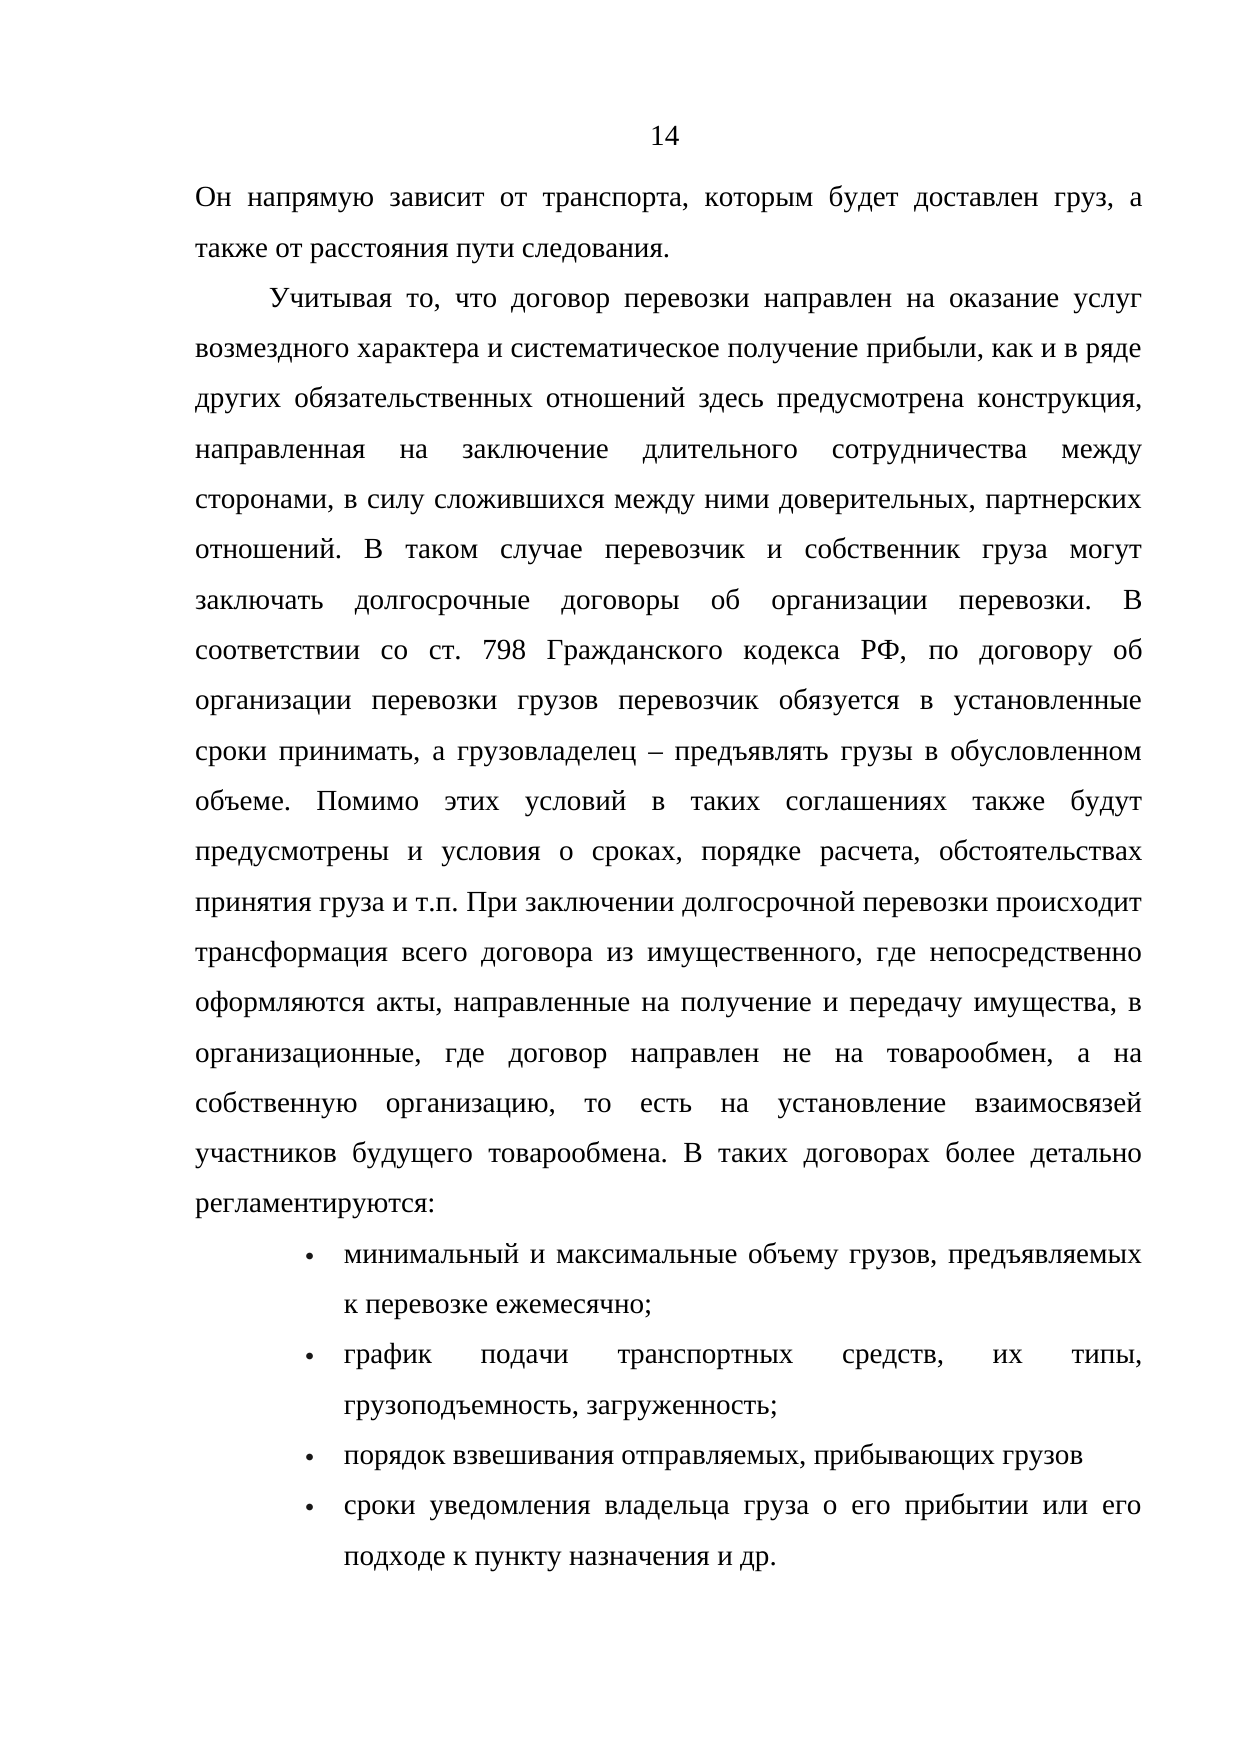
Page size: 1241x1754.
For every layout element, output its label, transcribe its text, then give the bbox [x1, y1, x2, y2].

list минимальный и максимальные объему грузов, предъявляемых к перевозке ежемесячно; [306, 1236, 1143, 1320]
list сроки уведомления владельца груза о его прибытии или его подходе к пункту назначения и др. [306, 1487, 1143, 1571]
list порядок взвешивания отправляемых, прибывающих грузов [306, 1437, 1143, 1471]
list график подачи транспортных средств, их типы, грузоподъемность, загруженность; [306, 1337, 1143, 1420]
text Учитывая то, что договор перевозки направлен на оказание услуг возмездного характера и систематическое получение прибыли, как и в ряде других обязательственных отношений здесь предусмотрена конструкция, направленная на заключение длительного сотрудничества между сторонами, в силу сложившихся между ними доверительных, партнерских отношений. В таком случае перевозчик и собственник груза могут заключать долгосрочные договоры об организации перевозки. В соответствии со ст. 798 Гражданского кодекса РФ, по договору об организации перевозки грузов перевозчик обязуется в установленные сроки принимать, а грузовладелец – предъявлять грузы в обусловленном объеме. Помимо этих условий в таких соглашениях также будут предусмотрены и условия о сроках, порядке расчета, обстоятельствах принятия груза и т.п. При заключении долгосрочной перевозки происходит трансформация всего договора из имущественного, где непосредственно оформляются акты, направленные на получение и передачу имущества, в организационные, где договор направлен не на товарообмен, а на собственную организацию, то есть на установление взаимосвязей участников будущего товарообмена. В таких договорах более детально регламентируются: [195, 280, 1143, 1219]
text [195, 179, 1143, 263]
